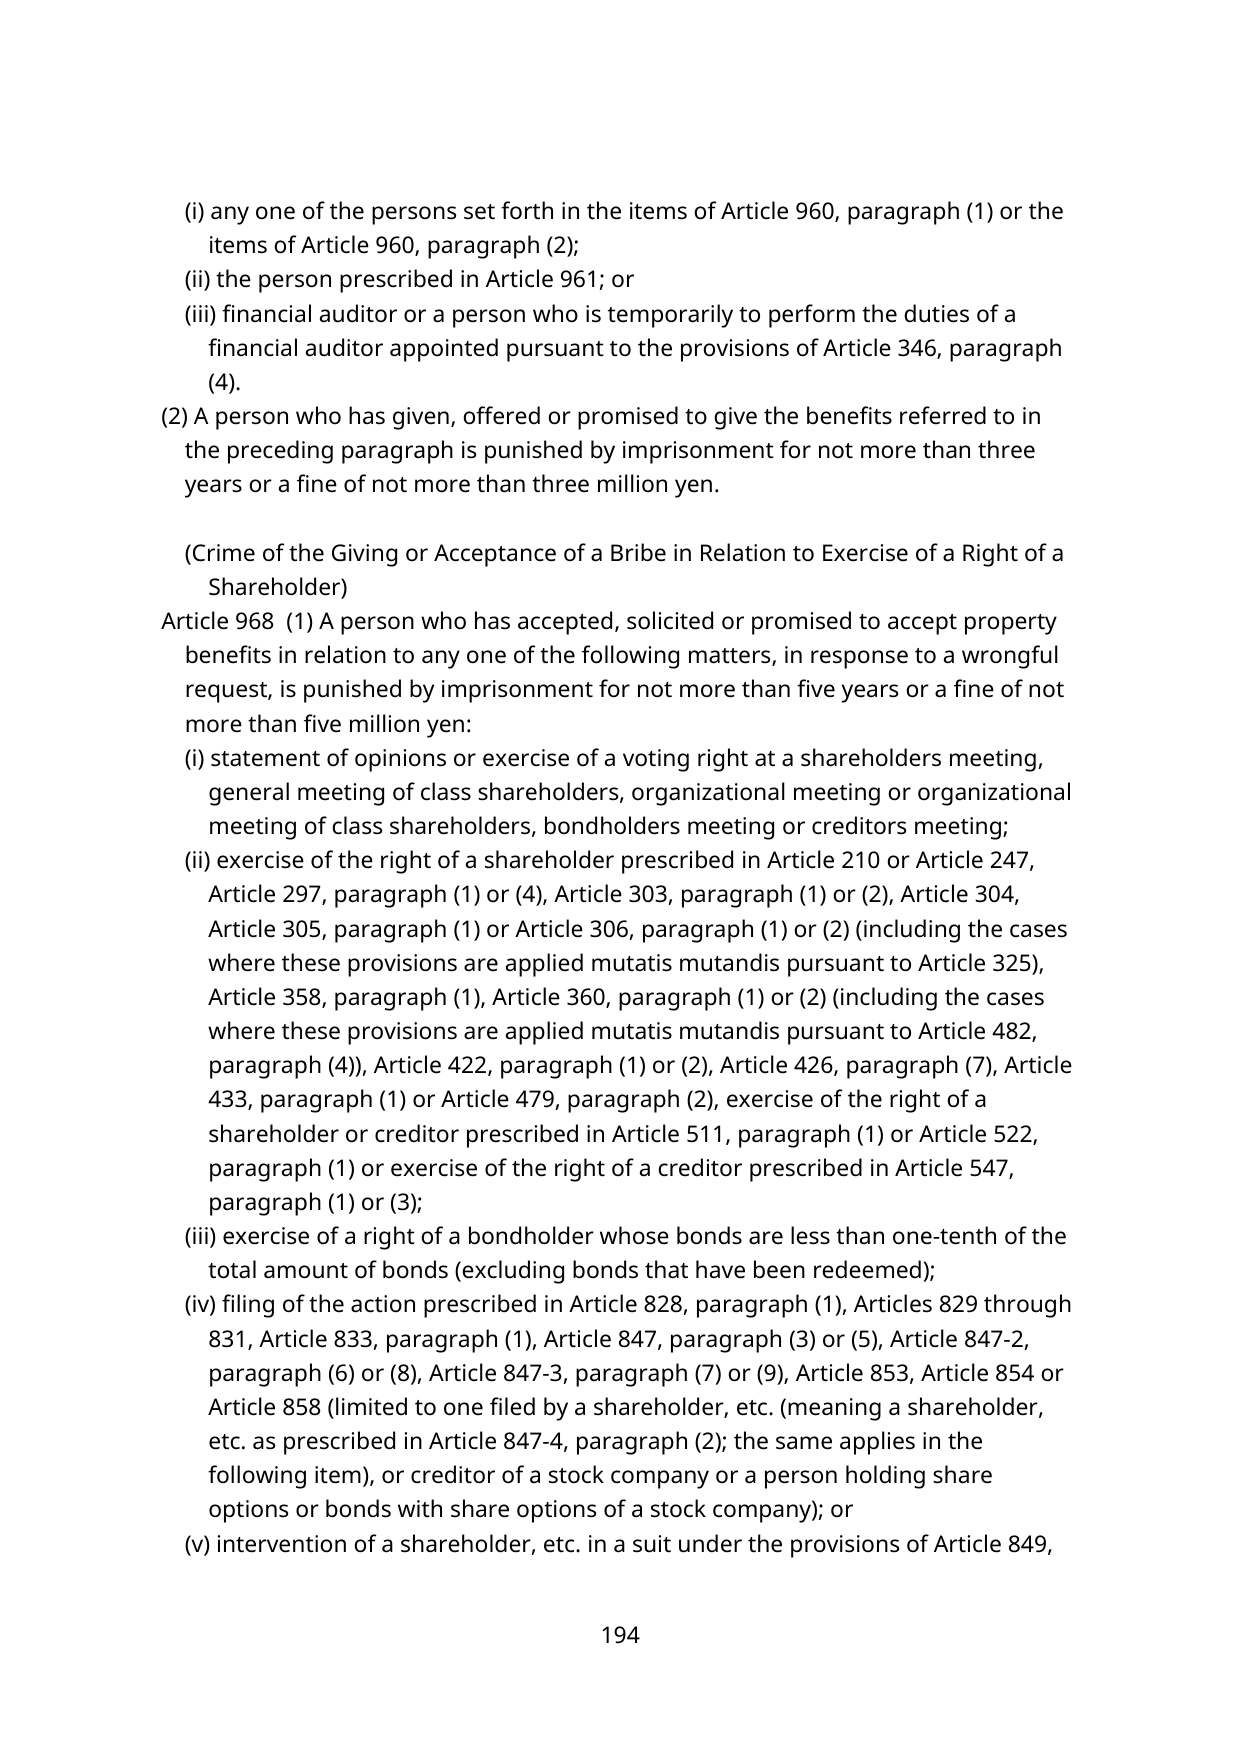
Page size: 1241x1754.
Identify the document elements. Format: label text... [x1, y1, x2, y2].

text (Crime of the Giving or Acceptance of a Bribe in Relation to Exercise of a Right of a Shareholder) [184, 535, 1079, 604]
text (i) statement of opinions or exercise of a voting right at a shareholders meeting, general meeting of class shareholders, organizational meeting or organizational meeting of class shareholders, bondholders meeting or creditors meeting; [184, 740, 1079, 843]
text (iv) filing of the action prescribed in Article 828, paragraph (1), Articles 829 through 831, Article 833, paragraph (1), Article 847, paragraph (3) or (5), Article 847-2, paragraph (6) or (8), Article 847-3, paragraph (7) or (9), Article 853, Article 854 or Article 858 (limited to one filed by a shareholder, etc. (meaning a shareholder, etc. as prescribed in Article 847-4, paragraph (2); the same applies in the following item), or creditor of a stock company or a person holding share options or bonds with share options of a stock company); or [184, 1287, 1079, 1526]
text Article 968 (1) A person who has accepted, solicited or promised to accept property benefits in relation to any one of the following matters, in response to a wrongful request, is punished by imprisonment for not more than five years or a fine of not more than five million yen: [161, 604, 1079, 740]
text (2) A person who has given, offered or promised to give the benefits referred to in the preceding paragraph is punished by imprisonment for not more than three years or a fine of not more than three million yen. [161, 399, 1079, 501]
text (iii) exercise of a right of a bondholder whose bonds are less than one-tenth of the total amount of bonds (excluding bonds that have been redeemed); [184, 1219, 1079, 1287]
text (ii) exercise of the right of a shareholder prescribed in Article 210 or Article 247, Article 297, paragraph (1) or (4), Article 303, paragraph (1) or (2), Article 304, Article 305, paragraph (1) or Article 306, paragraph (1) or (2) (including the cases where these provisions are applied mutatis mutandis pursuant to Article 325), Article 358, paragraph (1), Article 360, paragraph (1) or (2) (including the cases where these provisions are applied mutatis mutandis pursuant to Article 482, paragraph (4)), Article 422, paragraph (1) or (2), Article 426, paragraph (7), Article 433, paragraph (1) or Article 479, paragraph (2), exercise of the right of a shareholder or creditor prescribed in Article 511, paragraph (1) or Article 522, paragraph (1) or exercise of the right of a creditor prescribed in Article 547, paragraph (1) or (3); [184, 843, 1079, 1219]
text (ii) the person prescribed in Article 961; or [184, 262, 1079, 296]
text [184, 1526, 1079, 1560]
text (iii) financial auditor or a person who is temporarily to perform the duties of a financial auditor appointed pursuant to the provisions of Article 346, paragraph (4). [184, 296, 1079, 399]
text (i) any one of the persons set forth in the items of Article 960, paragraph (1) or the items of Article 960, paragraph (2); [184, 194, 1079, 262]
